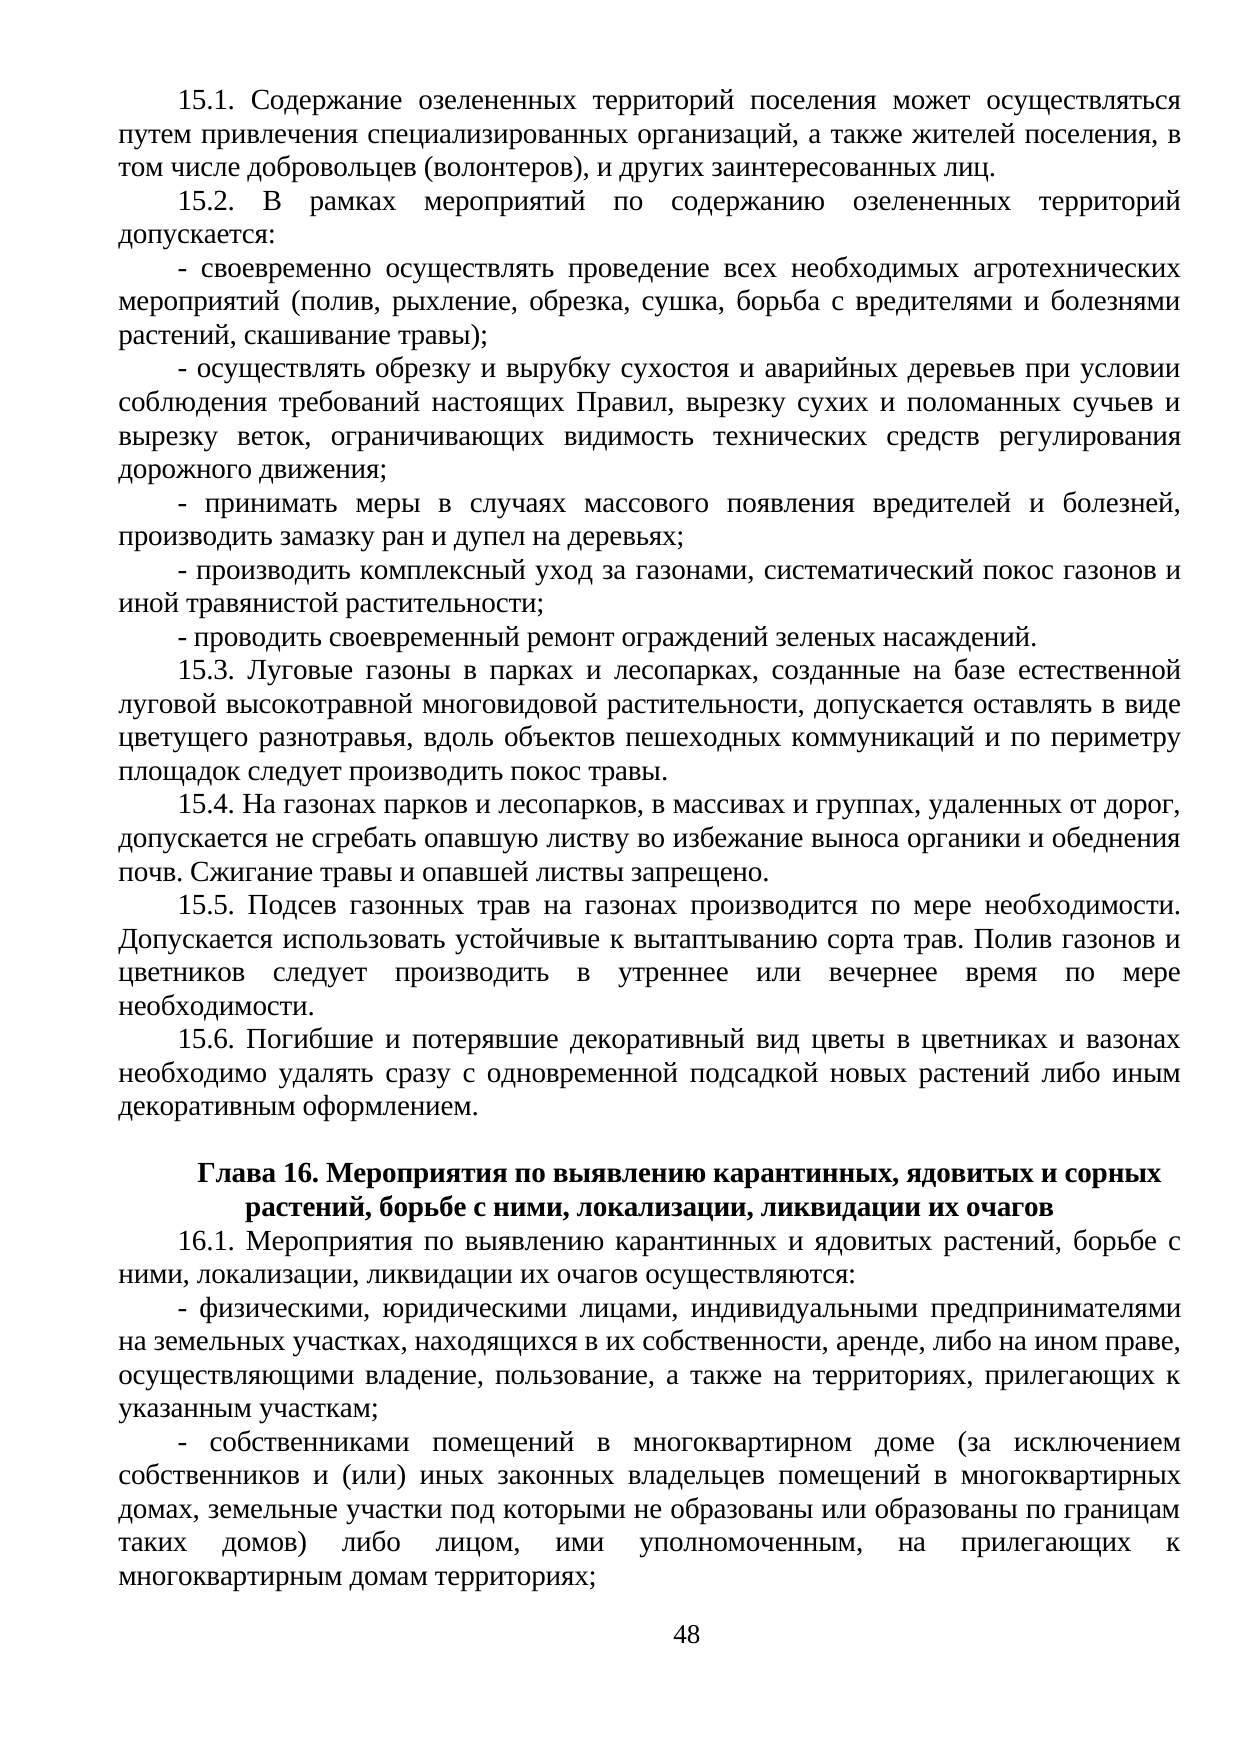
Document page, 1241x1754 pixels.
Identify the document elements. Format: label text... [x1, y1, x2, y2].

text - производить комплексный уход за газонами, систематический покос газонов и иной травянистой растительности; [118, 552, 1181, 619]
text 15.6. Погибшие и потерявшие декоративный вид цветы в цветниках и вазонах необходимо удалять сразу с одновременной подсадкой новых растений либо иным декоративным оформлением. [118, 1021, 1181, 1122]
text - проводить своевременный ремонт ограждений зеленых насаждений. [118, 619, 1181, 652]
text 16.1. Мероприятия по выявлению карантинных и ядовитых растений, борьбе с ними, локализации, ликвидации их очагов осуществляются: [118, 1223, 1181, 1290]
text - собственниками помещений в многоквартирном доме (за исключением собственников и (или) иных законных владельцев помещений в многоквартирных домах, земельные участки под которыми не образованы или образованы по границам таких домов) либо лицом, ими уполномоченным, на прилегающих к многоквартирным домам территориях; [118, 1424, 1181, 1592]
text 15.5. Подсев газонных трав на газонах производится по мере необходимости. Допускается использовать устойчивые к вытаптыванию сорта трав. Полив газонов и цветников следует производить в утреннее или вечернее время по мере необходимости. [118, 887, 1181, 1021]
text - принимать меры в случаях массового появления вредителей и болезней, производить замазку ран и дупел на деревьях; [118, 485, 1181, 552]
text 15.2. В рамках мероприятий по содержанию озелененных территорий допускается: [118, 183, 1181, 250]
text - своевременно осуществлять проведение всех необходимых агротехнических мероприятий (полив, рыхление, обрезка, сушка, борьба с вредителями и болезнями растений, скашивание травы); [118, 250, 1181, 351]
text 15.3. Луговые газоны в парках и лесопарках, созданные на базе естественной луговой высокотравной многовидовой растительности, допускается оставлять в виде цветущего разнотравья, вдоль объектов пешеходных коммуникаций и по периметру площадок следует производить покос травы. [118, 652, 1181, 787]
text 15.4. На газонах парков и лесопарков, в массивах и группах, удаленных от дорог, допускается не сгребать опавшую листву во избежание выноса органики и обеднения почв. Сжигание травы и опавшей листвы запрещено. [118, 787, 1181, 887]
text - физическими, юридическими лицами, индивидуальными предпринимателями на земельных участках, находящихся в их собственности, аренде, либо на ином праве, осуществляющими владение, пользование, а также на территориях, прилегающих к указанным участкам; [118, 1290, 1181, 1424]
text 15.1. Содержание озелененных территорий поселения может осуществляться путем привлечения специализированных организаций, а также жителей поселения, в том числе добровольцев (волонтеров), и других заинтересованных лиц. [118, 82, 1181, 183]
text - осуществлять обрезку и вырубку сухостоя и аварийных деревьев при условии соблюдения требований настоящих Правил, вырезку сухих и поломанных сучьев и вырезку веток, ограничивающих видимость технических средств регулирования дорожного движения; [118, 351, 1181, 485]
text Глава 16. Мероприятия по выявлению карантинных, ядовитых и сорных растений, борьбе с ними, локализации, ликвидации их очагов [118, 1156, 1181, 1223]
